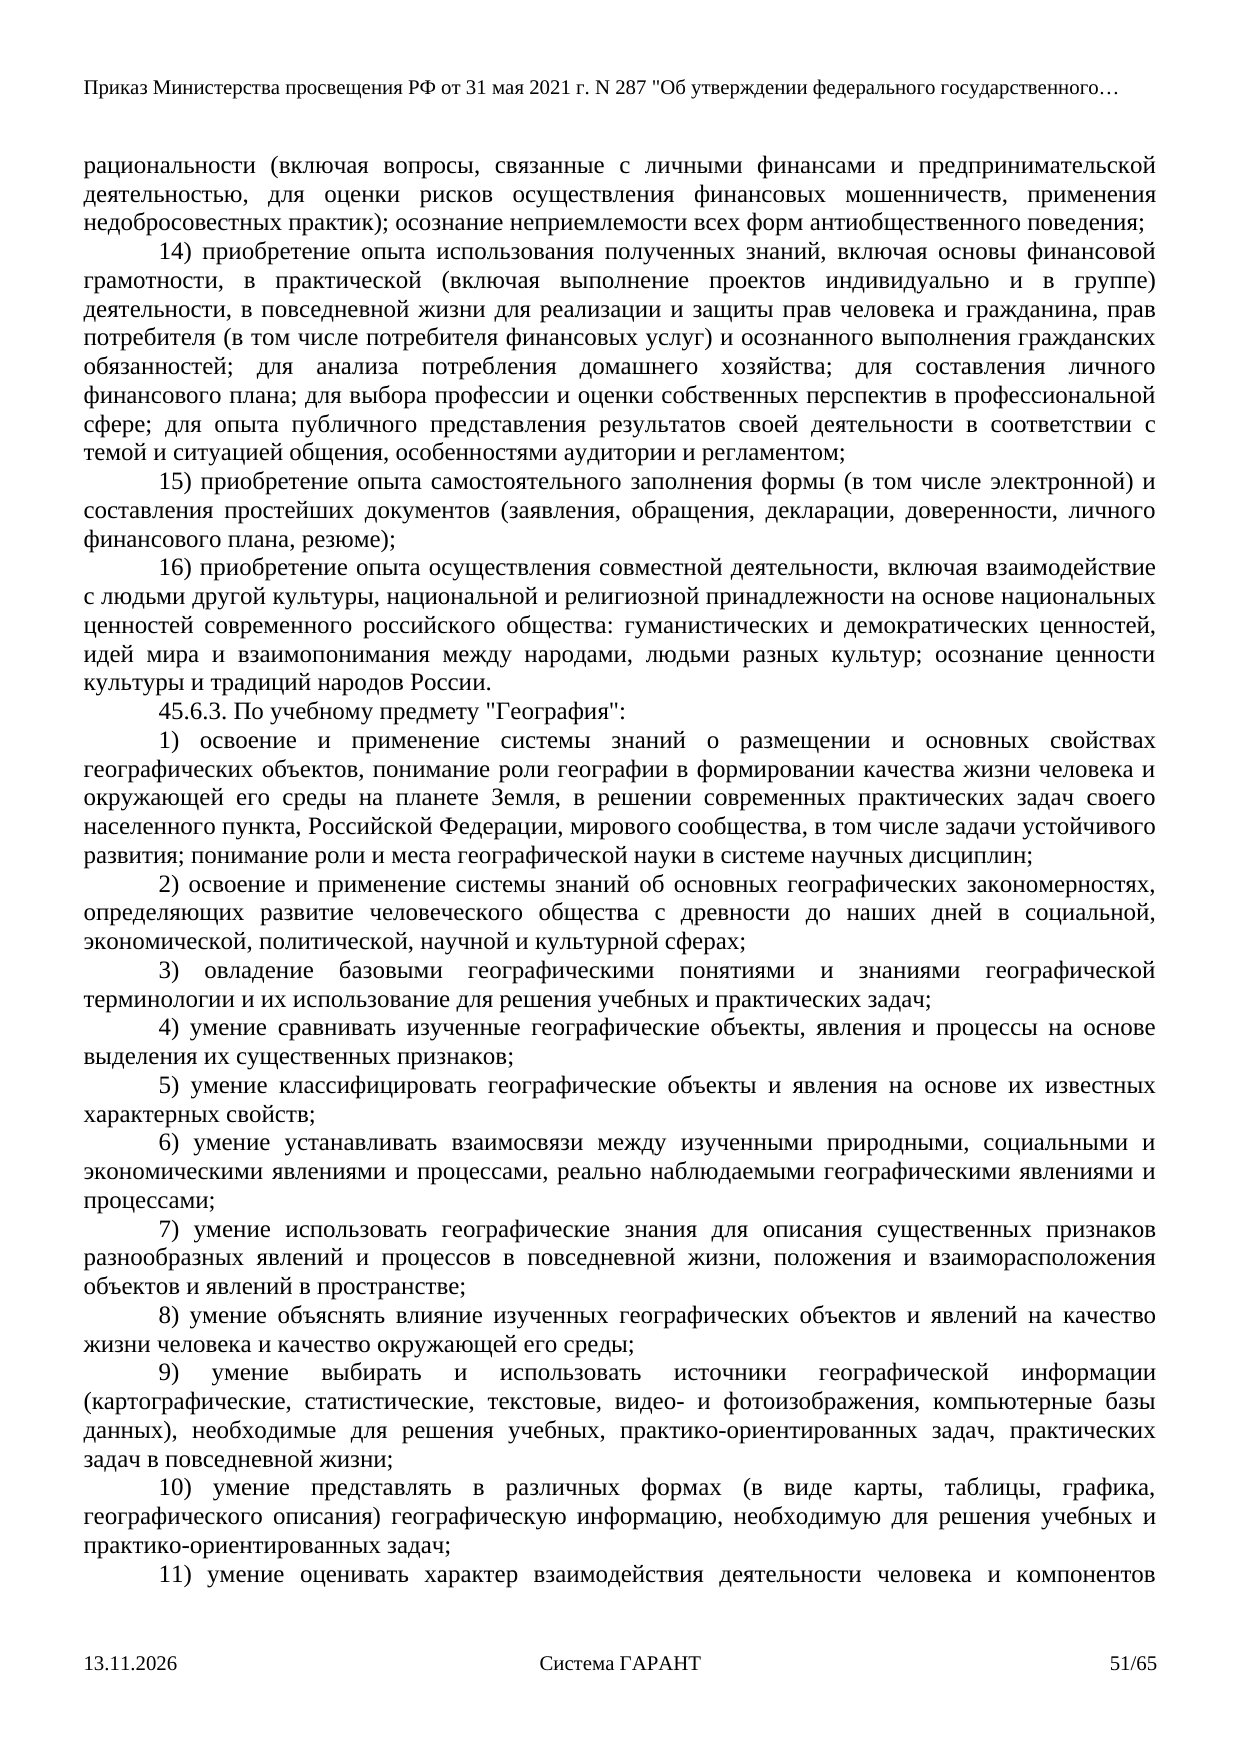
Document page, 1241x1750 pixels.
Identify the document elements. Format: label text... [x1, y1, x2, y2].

text 1) освоение и применение системы знаний о размещении и основных свойствах географических объектов, понимание роли географии в формировании качества жизни человека и окружающей его среды на планете Земля, в решении современных практических задач своего населенного пункта, Российской Федерации, мирового сообщества, в том числе задачи устойчивого развития; понимание роли и места географической науки в системе научных дисциплин; [83, 725, 1157, 869]
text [83, 1559, 1157, 1587]
text 7) умение использовать географические знания для описания существенных признаков разнообразных явлений и процессов в повседневной жизни, положения и взаиморасположения объектов и явлений в пространстве; [83, 1214, 1157, 1300]
text 45.6.3. По учебному предмету "География": [83, 696, 1157, 725]
text 6) умение устанавливать взаимосвязи между изученными природными, социальными и экономическими явлениями и процессами, реально наблюдаемыми географическими явлениями и процессами; [83, 1127, 1157, 1214]
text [83, 150, 1157, 236]
text 14) приобретение опыта использования полученных знаний, включая основы финансовой грамотности, в практической (включая выполнение проектов индивидуально и в группе) деятельности, в повседневной жизни для реализации и защиты прав человека и гражданина, прав потребителя (в том числе потребителя финансовых услуг) и осознанного выполнения гражданских обязанностей; для анализа потребления домашнего хозяйства; для составления личного финансового плана; для выбора профессии и оценки собственных перспектив в профессиональной сфере; для опыта публичного представления результатов своей деятельности в соответствии с темой и ситуацией общения, особенностями аудитории и регламентом; [83, 236, 1157, 466]
text 3) овладение базовыми географическими понятиями и знаниями географической терминологии и их использование для решения учебных и практических задач; [83, 955, 1157, 1012]
text 10) умение представлять в различных формах (в виде карты, таблицы, графика, географического описания) географическую информацию, необходимую для решения учебных и практико-ориентированных задач; [83, 1472, 1157, 1559]
text 16) приобретение опыта осуществления совместной деятельности, включая взаимодействие с людьми другой культуры, национальной и религиозной принадлежности на основе национальных ценностей современного российского общества: гуманистических и демократических ценностей, идей мира и взаимопонимания между народами, людьми разных культур; осознание ценности культуры и традиций народов России. [83, 552, 1157, 696]
text 4) умение сравнивать изученные географические объекты, явления и процессы на основе выделения их существенных признаков; [83, 1012, 1157, 1070]
text 5) умение классифицировать географические объекты и явления на основе их известных характерных свойств; [83, 1070, 1157, 1127]
text 15) приобретение опыта самостоятельного заполнения формы (в том числе электронной) и составления простейших документов (заявления, обращения, декларации, доверенности, личного финансового плана, резюме); [83, 466, 1157, 552]
text 8) умение объяснять влияние изученных географических объектов и явлений на качество жизни человека и качество окружающей его среды; [83, 1300, 1157, 1357]
text 9) умение выбирать и использовать источники географической информации (картографические, статистические, текстовые, видео- и фотоизображения, компьютерные базы данных), необходимые для решения учебных, практико-ориентированных задач, практических задач в повседневной жизни; [83, 1357, 1157, 1472]
text 2) освоение и применение системы знаний об основных географических закономерностях, определяющих развитие человеческого общества с древности до наших дней в социальной, экономической, политической, научной и культурной сферах; [83, 869, 1157, 955]
